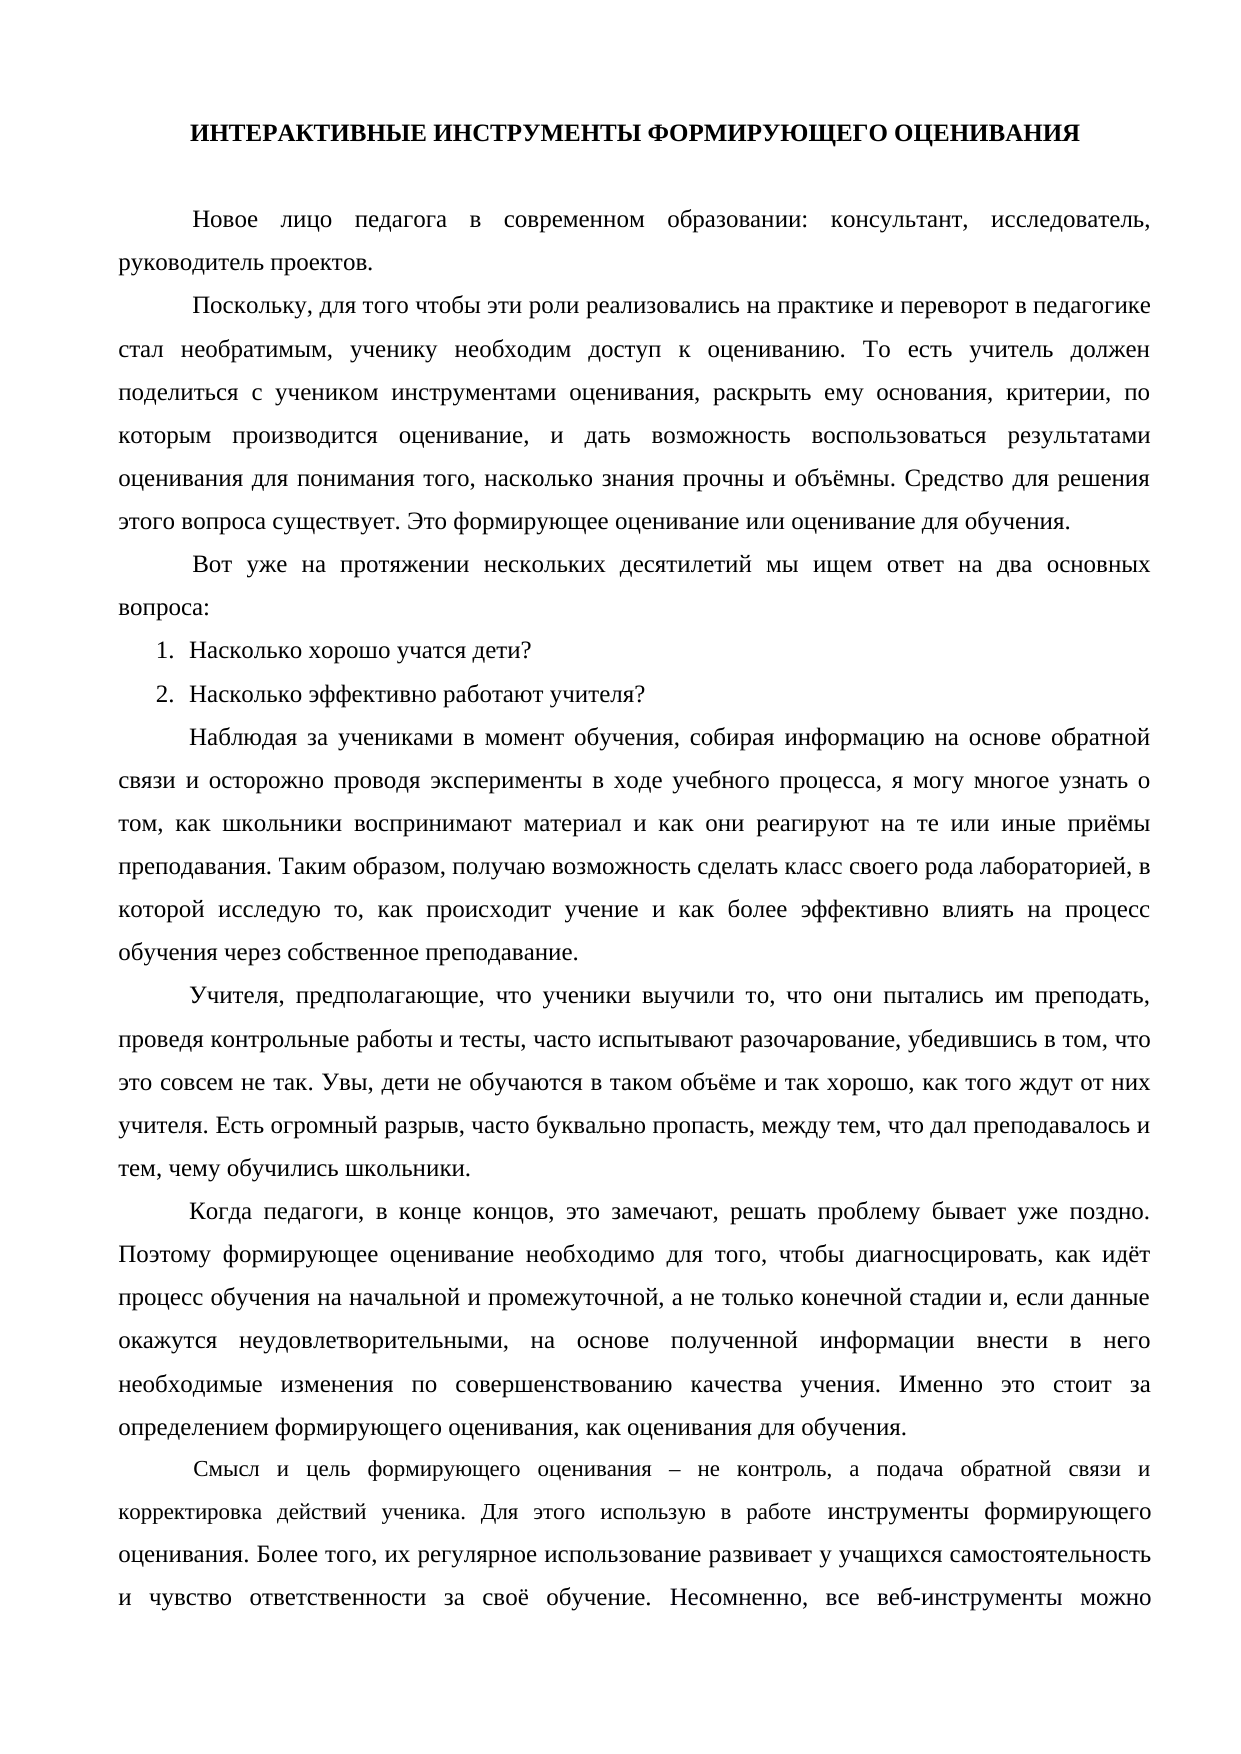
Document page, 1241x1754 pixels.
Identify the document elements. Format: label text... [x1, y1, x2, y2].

list Насколько хорошо учатся дети? [156, 636, 1152, 664]
text Вот уже на протяжении нескольких десятилетий мы ищем ответ на два основных вопроса: [118, 549, 1152, 621]
text Поскольку, для того чтобы эти роли реализовались на практике и переворот в педагогике стал необратимым, ученику необходим доступ к оцениванию. То есть учитель должен поделиться с учеником инструментами оценивания, раскрыть ему основания, критерии, по которым производится оценивание, и дать возможность воспользоваться результатами оценивания для понимания того, насколько знания прочны и объёмны. Средство для решения этого вопроса существует. Это формирующее оценивание или оценивание для обучения. [118, 291, 1152, 535]
text Учителя, предполагающие, что ученики выучили то, что они пытались им преподать, проведя контрольные работы и тесты, часто испытывают разочарование, убедившись в том, что это совсем не так. Увы, дети не обучаются в таком объёме и так хорошо, как того ждут от них учителя. Есть огромный разрыв, часто буквально пропасть, между тем, что дал преподавалось и тем, чему обучились школьники. [118, 981, 1152, 1182]
text Когда педагоги, в конце концов, это замечают, решать проблему бывает уже поздно. Поэтому формирующее оценивание необходимо для того, чтобы диагносцировать, как идёт процесс обучения на начальной и промежуточной, а не только конечной стадии и, если данные окажутся неудовлетворительными, на основе полученной информации внести в него необходимые изменения по совершенствованию качества учения. Именно это стоит за определением формирующего оценивания, как оценивания для обучения. [118, 1196, 1152, 1441]
text Новое лицо педагога в современном образовании: консультант, исследователь, руководитель проектов. [118, 204, 1152, 276]
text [118, 1455, 1152, 1611]
text Наблюдая за учениками в момент обучения, собирая информацию на основе обратной связи и осторожно проводя эксперименты в ходе учебного процесса, я могу многое узнать о том, как школьники воспринимают материал и как они реагируют на те или иные приёмы преподавания. Таким образом, получаю возможность сделать класс своего рода лабораторией, в которой исследую то, как происходит учение и как более эффективно влиять на процесс обучения через собственное преподавание. [118, 722, 1152, 966]
list Насколько эффективно работают учителя? [156, 679, 1152, 707]
text ИНТЕРАКТИВНЫЕ ИНСТРУМЕНТЫ ФОРМИРУЮЩЕГО ОЦЕНИВАНИЯ [118, 118, 1152, 147]
